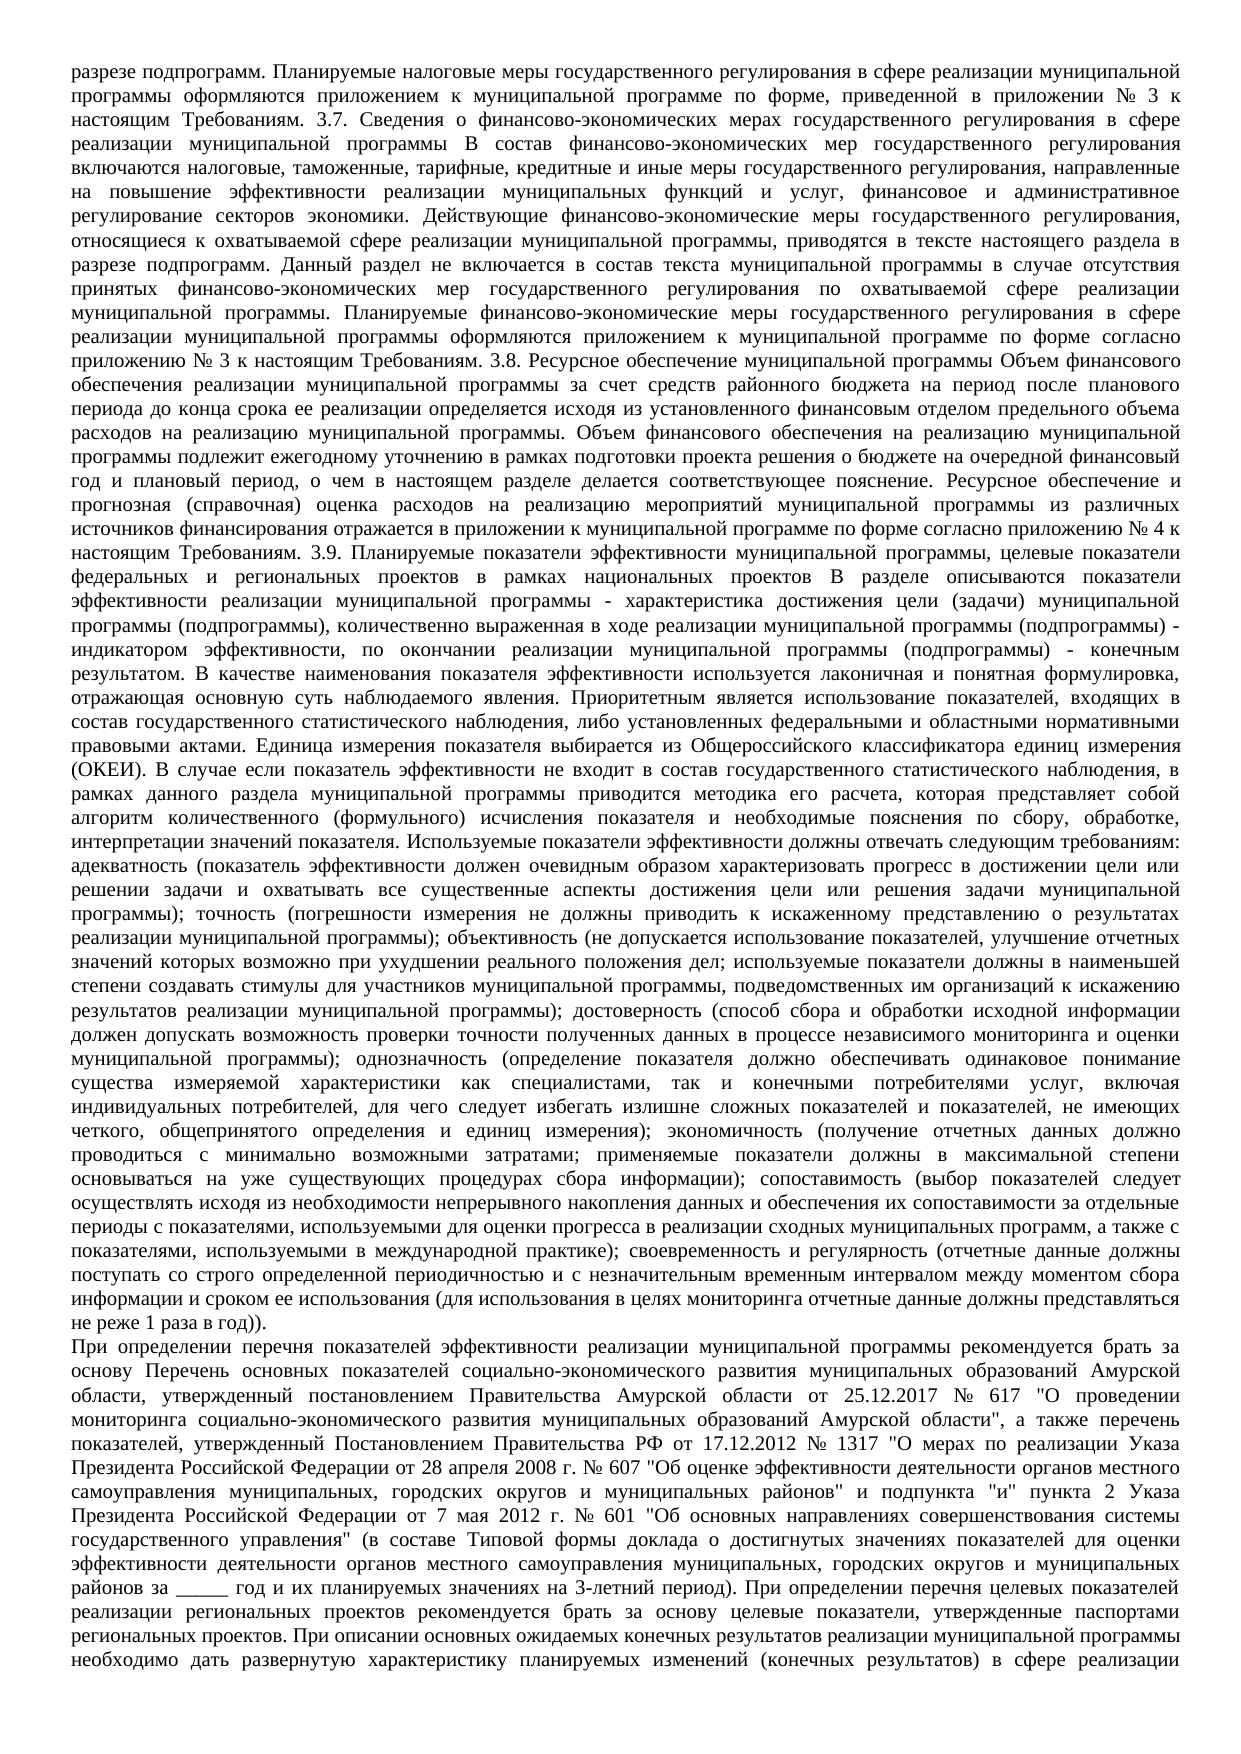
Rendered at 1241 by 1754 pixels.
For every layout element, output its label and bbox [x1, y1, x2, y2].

text [71, 59, 1181, 1334]
text [71, 1334, 1181, 1671]
